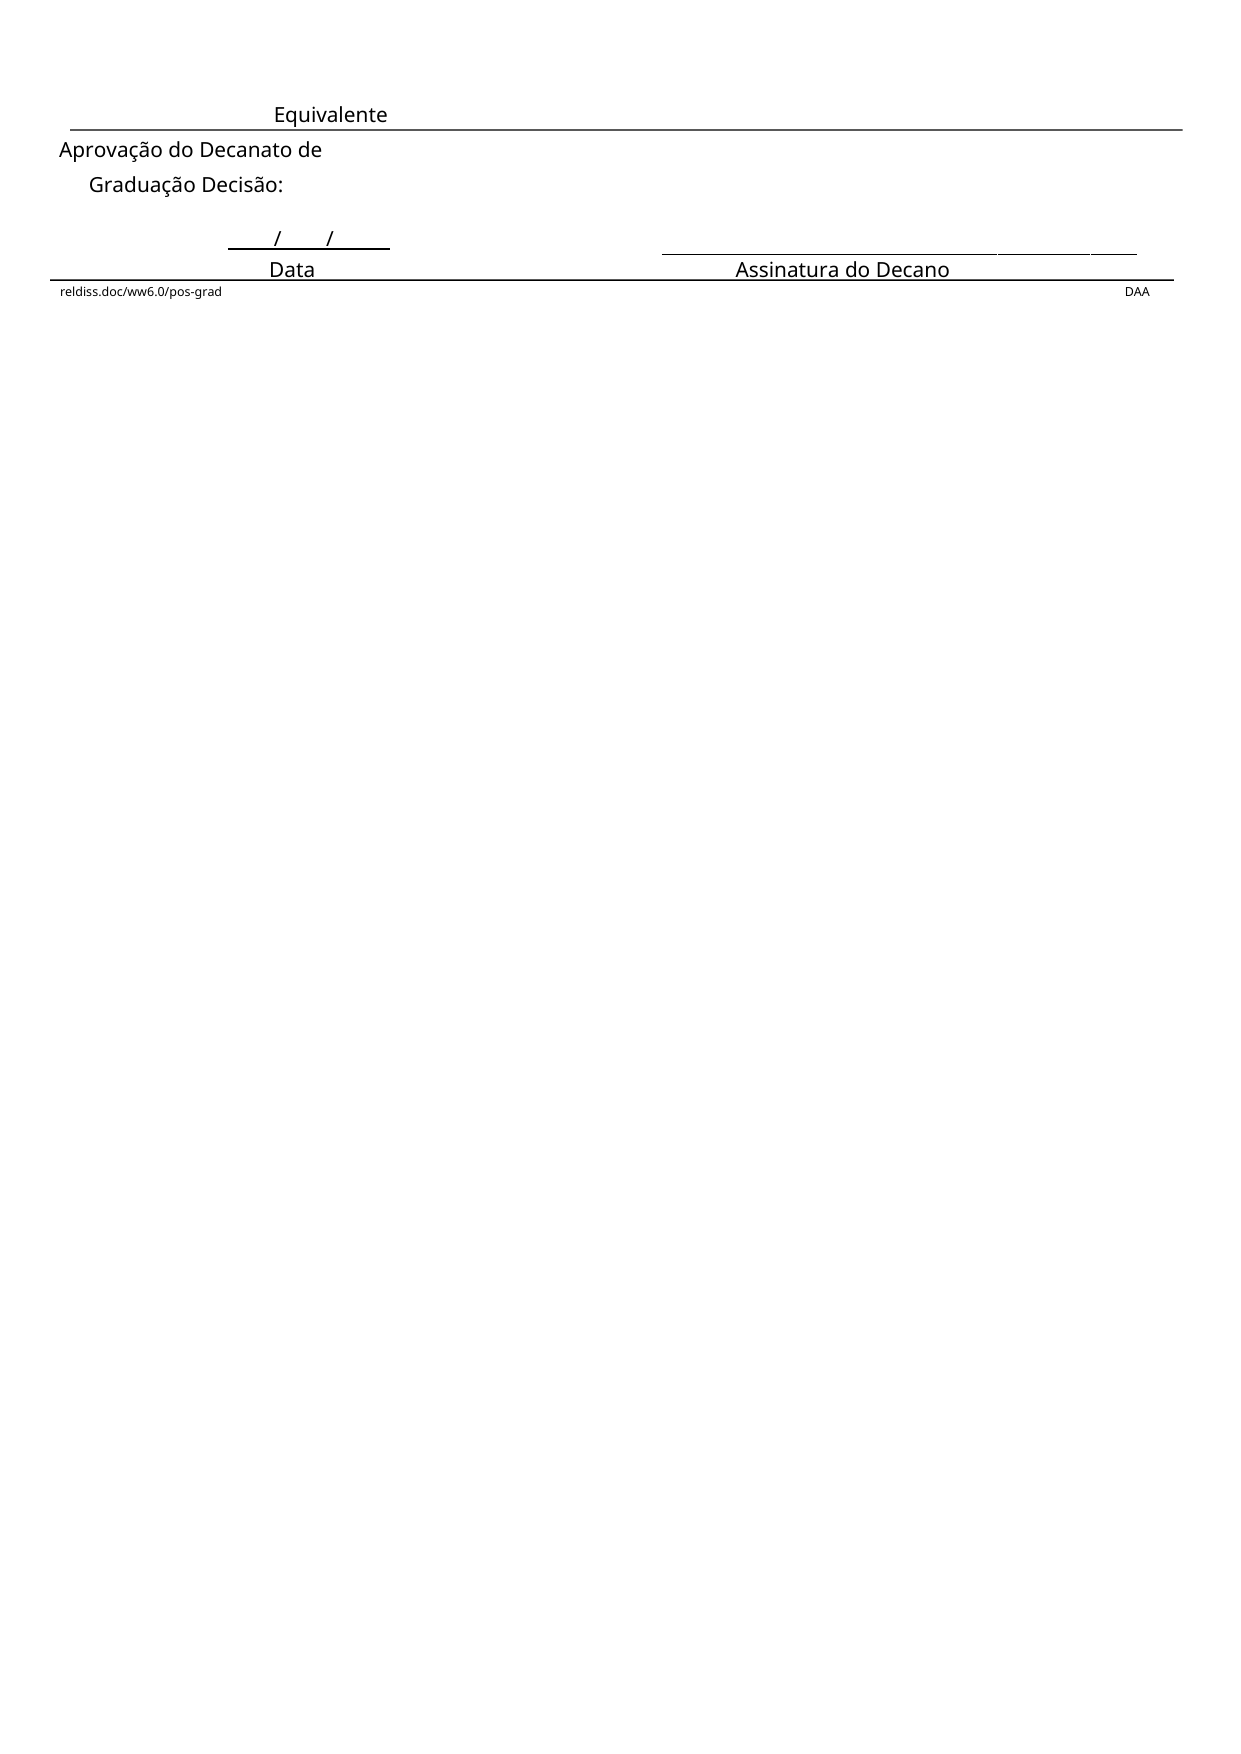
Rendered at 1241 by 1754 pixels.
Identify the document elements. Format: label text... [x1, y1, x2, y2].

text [227, 100, 1119, 128]
text Data Assinatura do Decano [37, 255, 1181, 283]
text / / [37, 224, 580, 253]
text reldiss.doc/ww6.0/pos-grad DAA [37, 283, 1172, 300]
text Aprovação do Decanato de Graduação Decisão: [59, 135, 422, 199]
